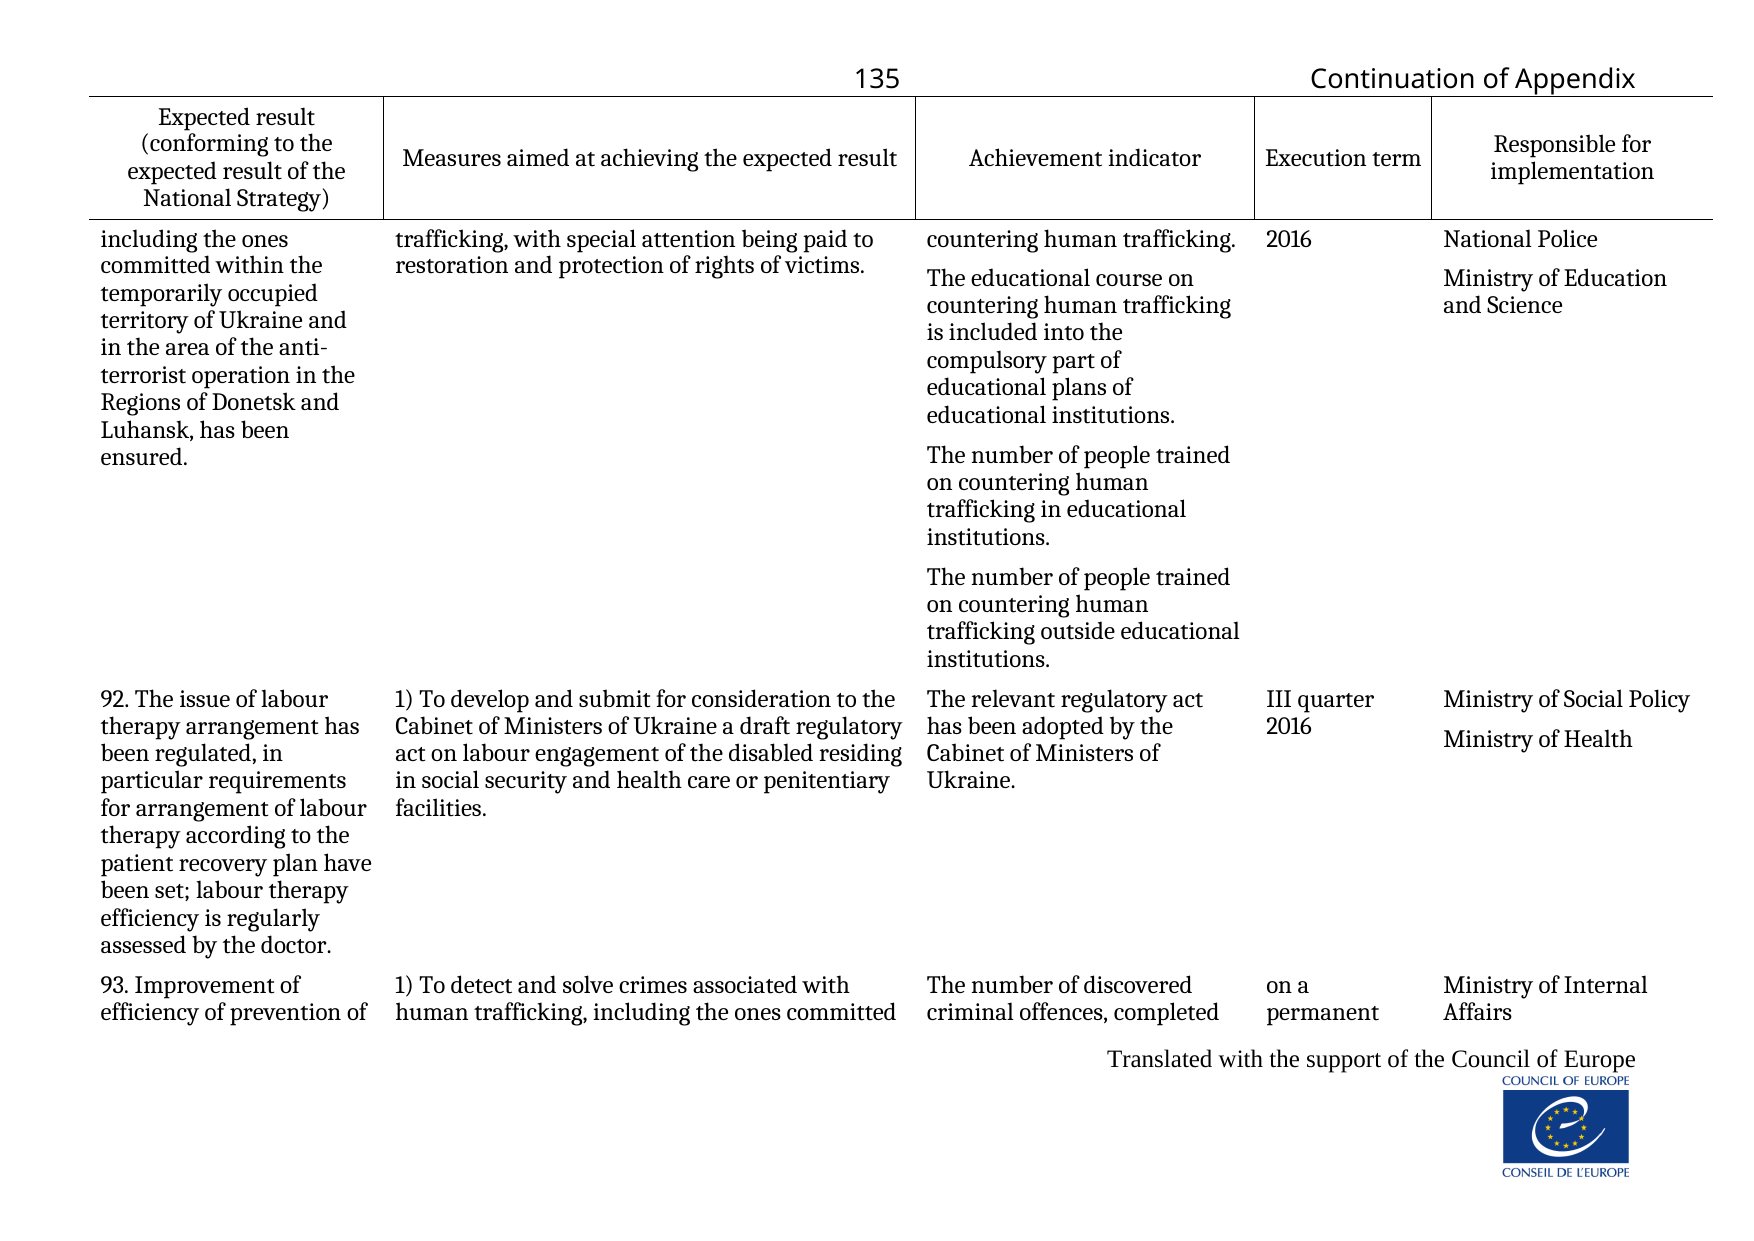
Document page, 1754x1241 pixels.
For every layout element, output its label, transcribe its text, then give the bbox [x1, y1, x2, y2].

table_cell 93. Improvement of efficiency of prevention of crime associated with human trafficking, criminal investigation and prosecution. [89, 966, 384, 1033]
table_cell III quarter 2016 [1255, 680, 1432, 966]
table_header Achievement indicator [916, 97, 1254, 219]
table_header Execution term [1255, 97, 1431, 219]
table_header Responsible for implementation [1432, 97, 1712, 219]
table_cell The relevant regulatory act has been adopted by the Cabinet of Ministers of Ukraine. [915, 680, 1255, 966]
table_cell starting from IV quarter 2016 [1255, 220, 1432, 679]
table_cell 92. The issue of labour therapy arrangement has been regulated, in particular requirements for arrangement of labour therapy according to the patient recovery plan have been set; labour therapy efficiency is regularly assessed by the doctor. [89, 680, 384, 966]
table_cell on a permanent basis [1255, 966, 1432, 1033]
table_header Expected result (conforming to the expected result of the National Strategy) [89, 97, 383, 219]
picture [1493, 1073, 1636, 1181]
table_cell Ministry of Internal Affairs National Police Ministry of Education and Science [1432, 220, 1712, 679]
table_cell 1) To develop and submit for consideration to the Cabinet of Ministers of Ukraine a draft regulatory act on labour engagement of the disabled residing in social security and health care or penitentiary facilities. [384, 680, 915, 966]
table_cell The number of discovered criminal offences, completed pre-trial investigations, liquidated organised groups. [915, 966, 1255, 1033]
table_cell Ministry of Internal Affairs National Police [1432, 966, 1712, 1033]
table_cell 1) To detect and solve crimes associated with human trafficking, including the ones committed by organised groups. [384, 966, 915, 1033]
table_cell Ministry of Social Policy Ministry of Health [1432, 680, 1712, 966]
table_header Measures aimed at achieving the expected result [384, 97, 915, 219]
